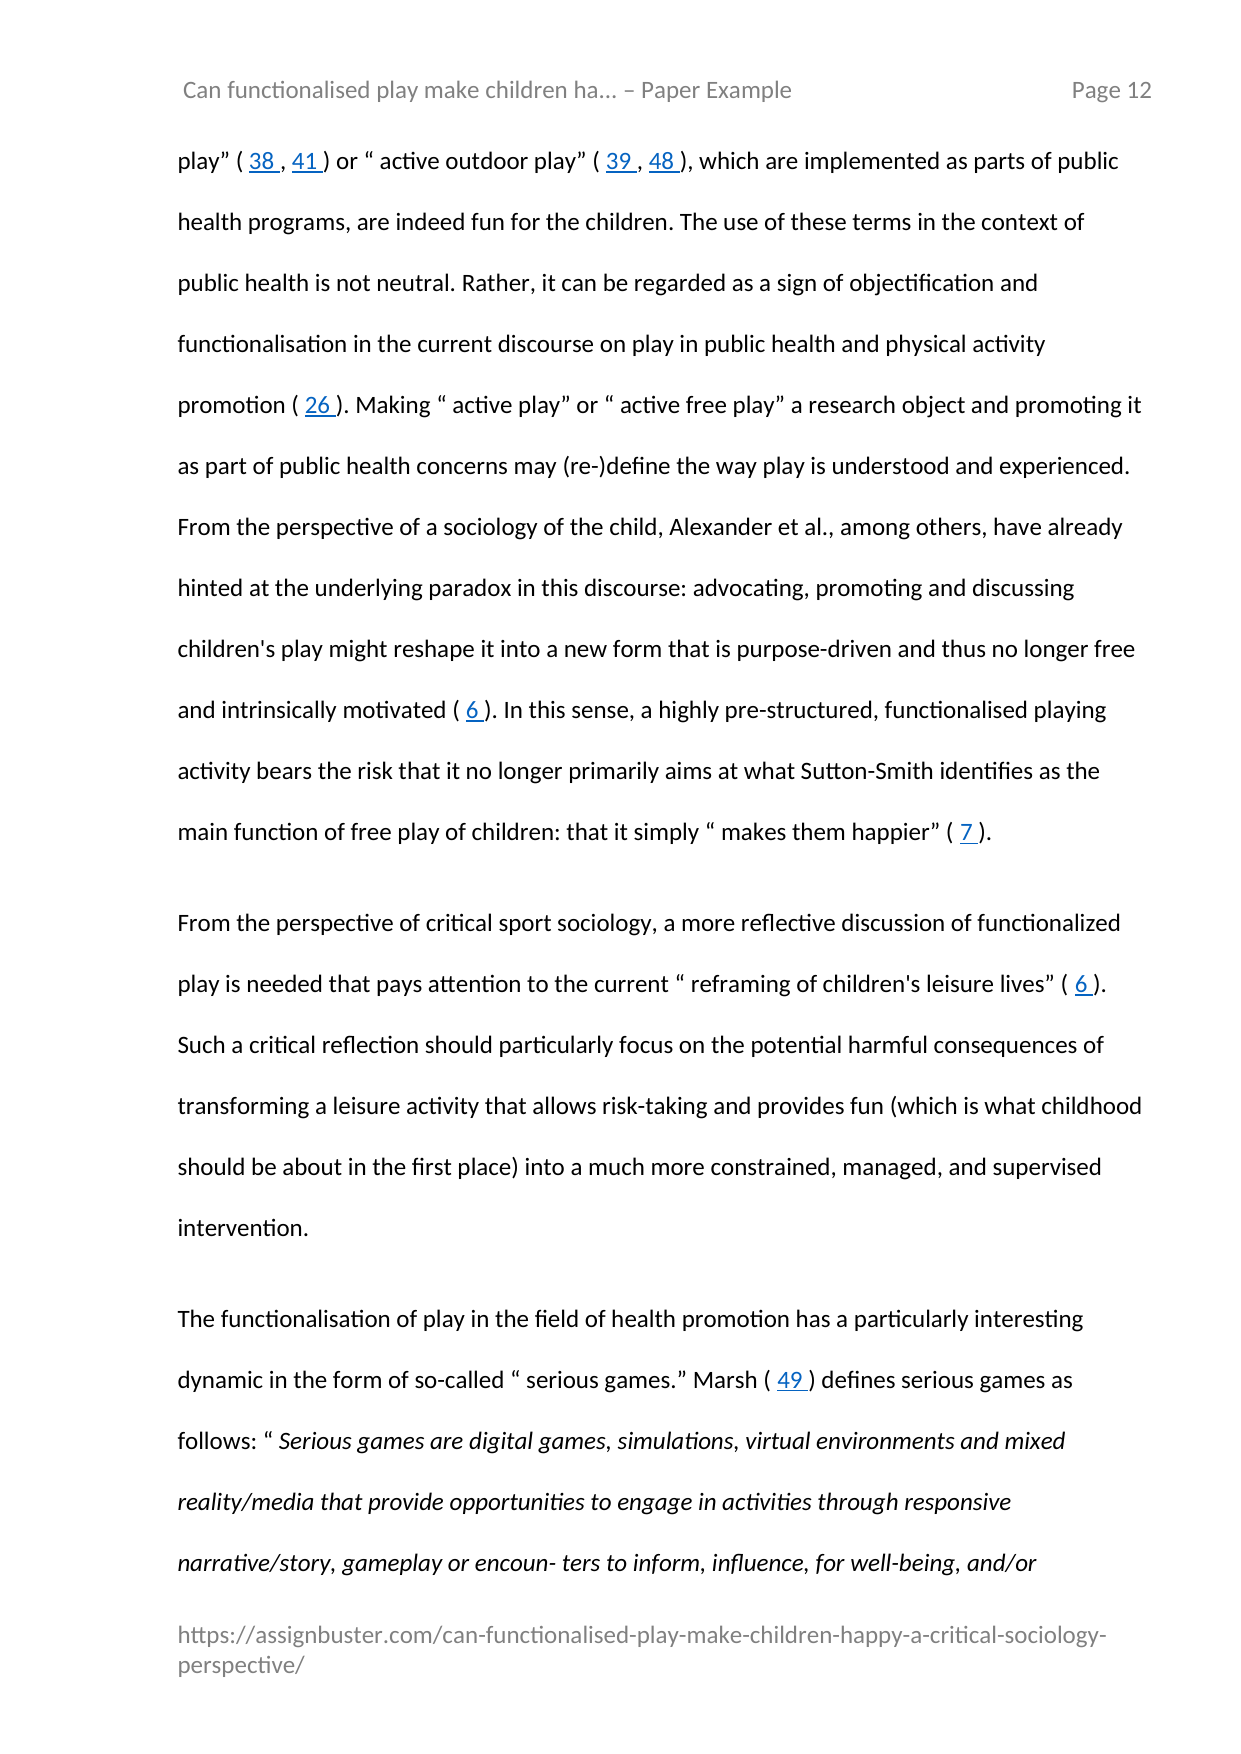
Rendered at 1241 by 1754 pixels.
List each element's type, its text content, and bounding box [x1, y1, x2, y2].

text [177, 1303, 1152, 1577]
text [177, 145, 1152, 847]
text From the perspective of critical sport sociology, a more reflective discussion of functionalized play is needed that pays attention to the current “ reframing of children's leisure lives” ( 6 ). Such a critical reflection should particularly focus on the potential harmful consequences of transforming a leisure activity that allows risk-taking and provides fun (which is what childhood should be about in the first place) into a much more constrained, managed, and supervised intervention. [177, 907, 1152, 1243]
